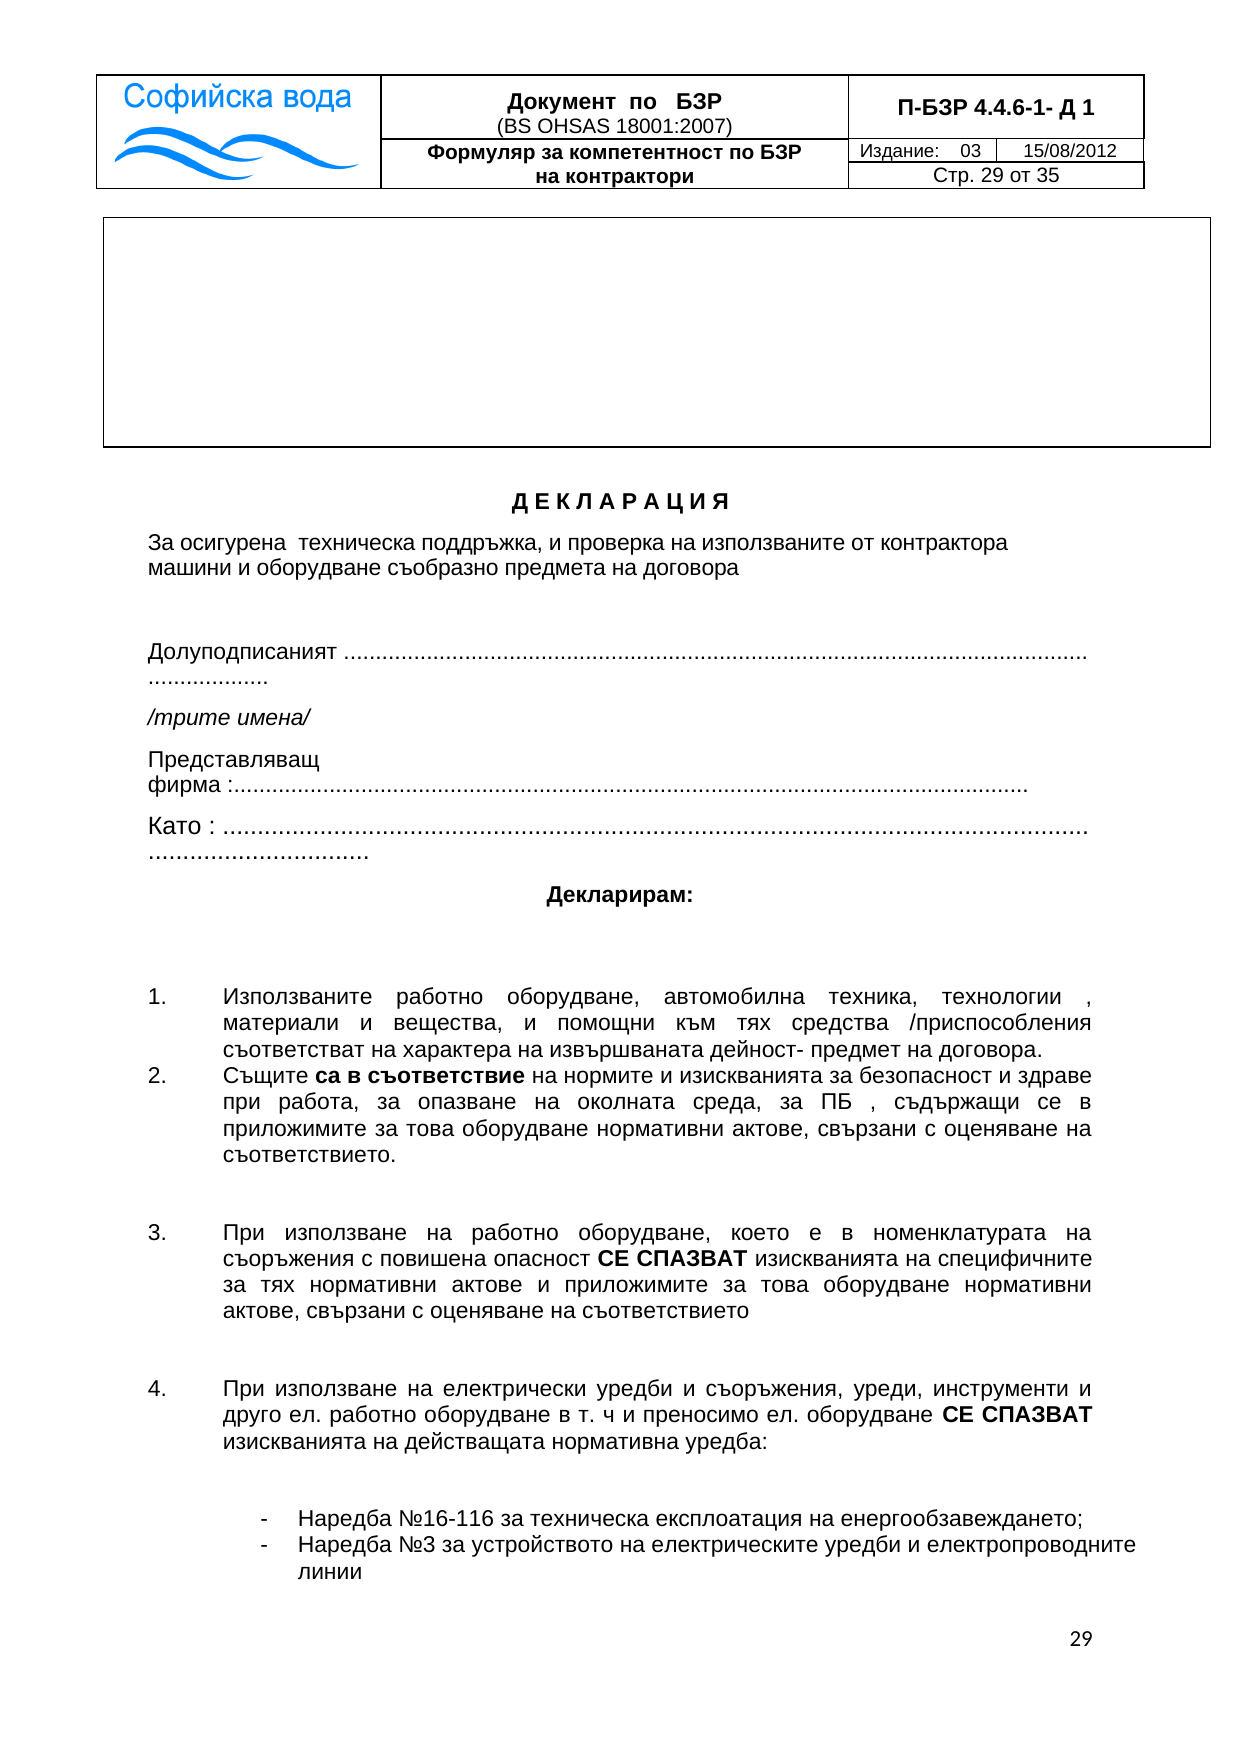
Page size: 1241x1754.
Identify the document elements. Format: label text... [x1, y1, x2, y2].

list Наредба №3 за устройството на електрическите уредби и електропроводните линии [260, 1531, 1139, 1584]
table_cell [104, 218, 1210, 446]
list При използване на електрически уредби и съоръжения, уреди, инструменти и друго ел. работно оборудване в т. ч и преносимо ел. оборудване СЕ СПАЗВАТ изискванията на действащата нормативна уредба: [148, 1375, 1092, 1454]
list Наредба №16-116 за техническа експлоатация на енергообзавеждането; [260, 1505, 1092, 1531]
title /трите имена/ [148, 706, 1092, 731]
title За осигурена техническа поддръжка, и проверка на използваните от контрактора машини и оборудване съобразно предмета на договора [148, 531, 1092, 581]
title Долуподписаният ........................................................................................................................................ [148, 639, 1092, 689]
text Декларирам: [148, 881, 1092, 907]
title Д Е К Л А Р А Ц И Я [148, 489, 1092, 514]
list Същите са в съответствие на нормите и изискванията за безопасност и здраве при работа, за опазване на околната среда, за ПБ , съдържащи се в приложимите за това оборудване нормативни актове, свързани с оценяване на съответствието. [148, 1062, 1092, 1167]
list Използваните работно оборудване, автомобилна техника, технологии , материали и вещества, и помощни към тях средства /приспособления съответстват на характера на извършваната дейност- предмет на договора. [148, 983, 1092, 1062]
picture [114, 83, 359, 180]
title Като : ............................................................................................................................................................. [148, 814, 1092, 864]
list При използване на работно оборудване, което е в номенклатурата на съоръжения с повишена опасност СЕ СПАЗВАТ изискванията на специфичните за тях нормативни актове и приложимите за това оборудване нормативни актове, свързани с оценяване на съответствието [148, 1218, 1092, 1324]
title Представляващ фирма :............................................................................................................................. [148, 747, 1092, 797]
